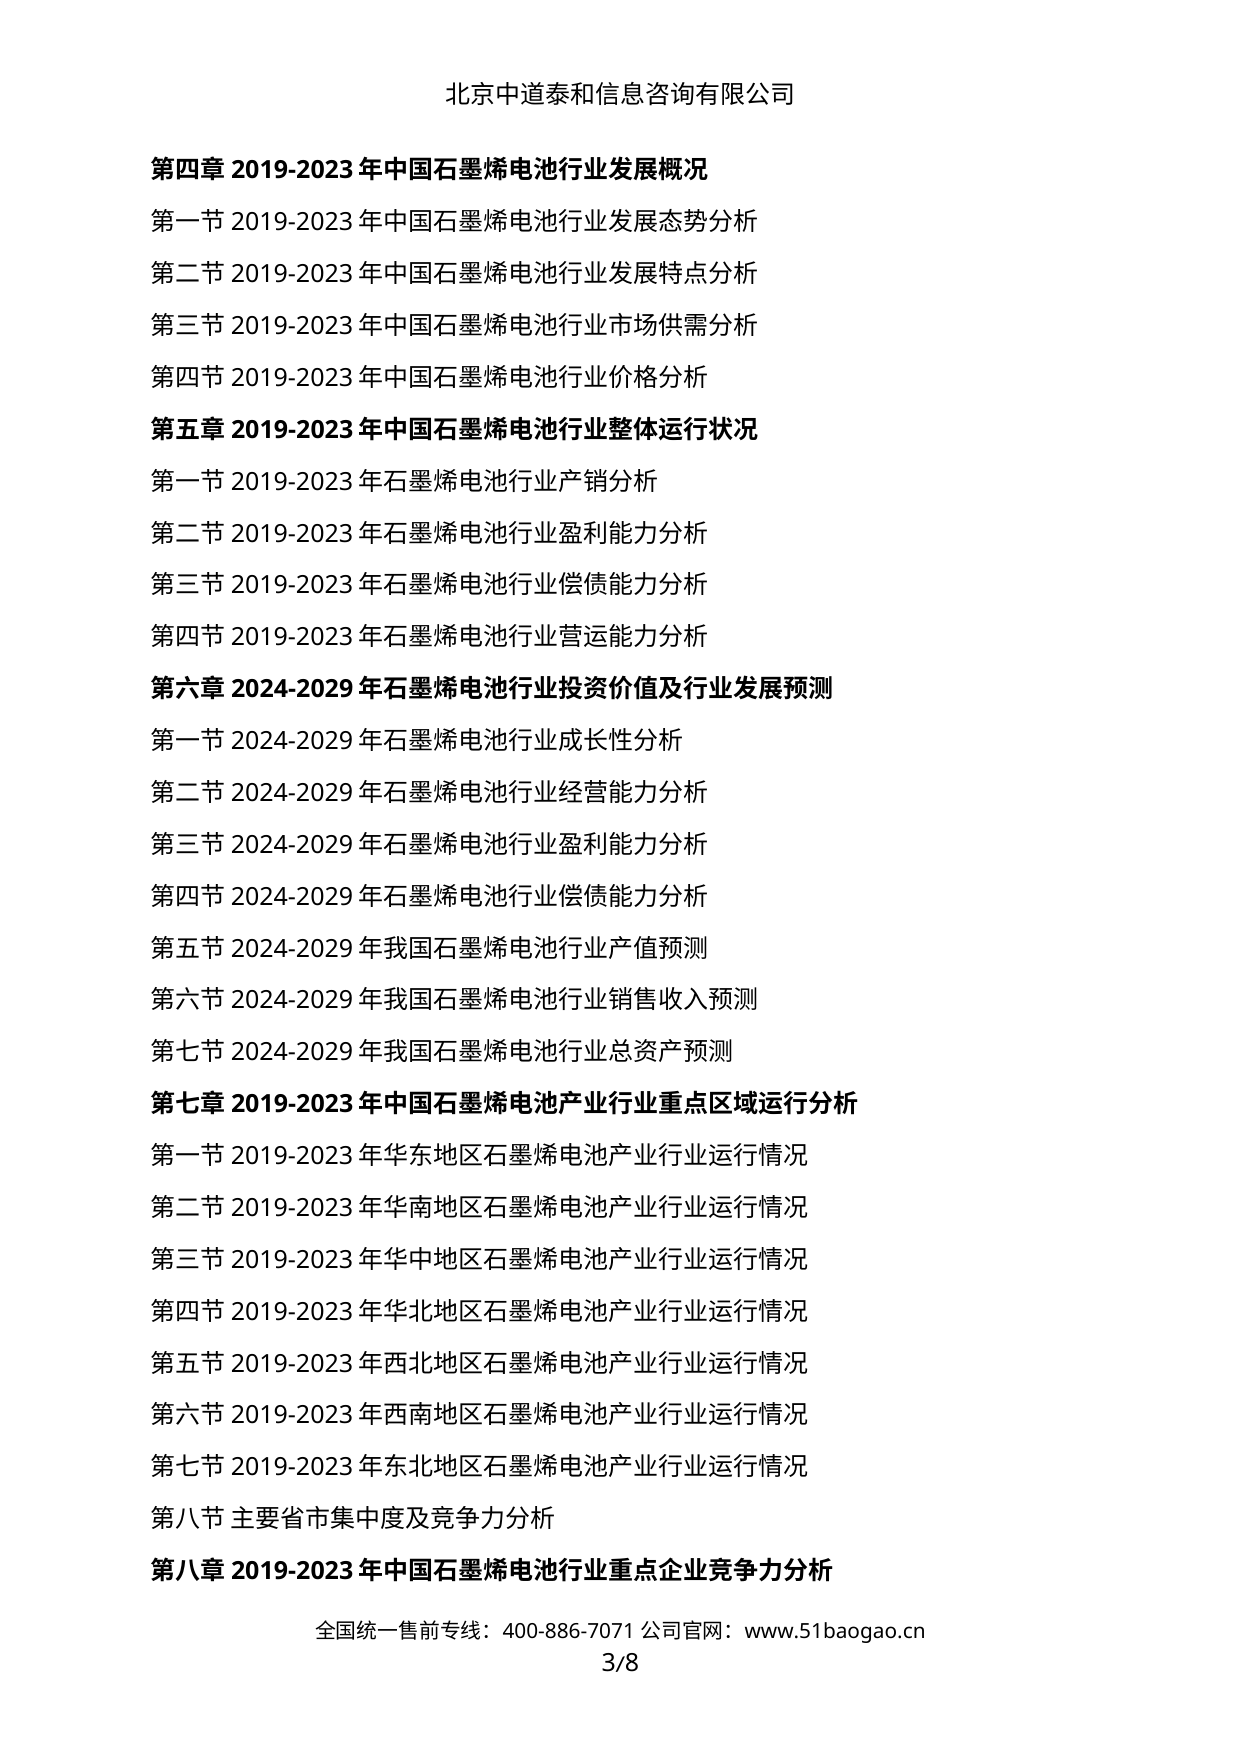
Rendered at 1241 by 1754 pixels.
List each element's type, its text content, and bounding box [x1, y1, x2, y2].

text 第五节 2024-2029年我国石墨烯电池行业产值预测 [150, 928, 1090, 964]
text 第五章 2019-2023年中国石墨烯电池行业整体运行状况 [150, 409, 1090, 446]
text 第二节 2019-2023年中国石墨烯电池行业发展特点分析 [150, 254, 1090, 290]
text 第四节 2019-2023年中国石墨烯电池行业价格分析 [150, 357, 1090, 394]
text 第七章 2019-2023年中国石墨烯电池产业行业重点区域运行分析 [150, 1084, 1090, 1120]
text 第七节 2019-2023年东北地区石墨烯电池产业行业运行情况 [150, 1447, 1090, 1483]
text 第七节 2024-2029年我国石墨烯电池行业总资产预测 [150, 1032, 1090, 1068]
text 第三节 2019-2023年华中地区石墨烯电池产业行业运行情况 [150, 1239, 1090, 1276]
text 第四节 2019-2023年石墨烯电池行业营运能力分析 [150, 617, 1090, 653]
text 第六节 2019-2023年西南地区石墨烯电池产业行业运行情况 [150, 1395, 1090, 1431]
text 第六章 2024-2029年石墨烯电池行业投资价值及行业发展预测 [150, 669, 1090, 705]
text 第二节 2019-2023年华南地区石墨烯电池产业行业运行情况 [150, 1187, 1090, 1224]
text 第五节 2019-2023年西北地区石墨烯电池产业行业运行情况 [150, 1343, 1090, 1379]
text 第一节 2024-2029年石墨烯电池行业成长性分析 [150, 721, 1090, 757]
text 第八章 2019-2023年中国石墨烯电池行业重点企业竞争力分析 [150, 1551, 1090, 1587]
text 第八节 主要省市集中度及竞争力分析 [150, 1499, 1090, 1535]
text 第四章 2019-2023年中国石墨烯电池行业发展概况 [150, 150, 1090, 186]
text 第一节 2019-2023年华东地区石墨烯电池产业行业运行情况 [150, 1136, 1090, 1172]
text 第三节 2024-2029年石墨烯电池行业盈利能力分析 [150, 824, 1090, 861]
text 第二节 2019-2023年石墨烯电池行业盈利能力分析 [150, 513, 1090, 549]
text 第三节 2019-2023年中国石墨烯电池行业市场供需分析 [150, 306, 1090, 342]
text 第四节 2024-2029年石墨烯电池行业偿债能力分析 [150, 876, 1090, 912]
text 第一节 2019-2023年石墨烯电池行业产销分析 [150, 461, 1090, 497]
text 第二节 2024-2029年石墨烯电池行业经营能力分析 [150, 772, 1090, 809]
text 第三节 2019-2023年石墨烯电池行业偿债能力分析 [150, 565, 1090, 601]
text 第四节 2019-2023年华北地区石墨烯电池产业行业运行情况 [150, 1291, 1090, 1327]
text 第六节 2024-2029年我国石墨烯电池行业销售收入预测 [150, 980, 1090, 1016]
text 第一节 2019-2023年中国石墨烯电池行业发展态势分析 [150, 202, 1090, 238]
